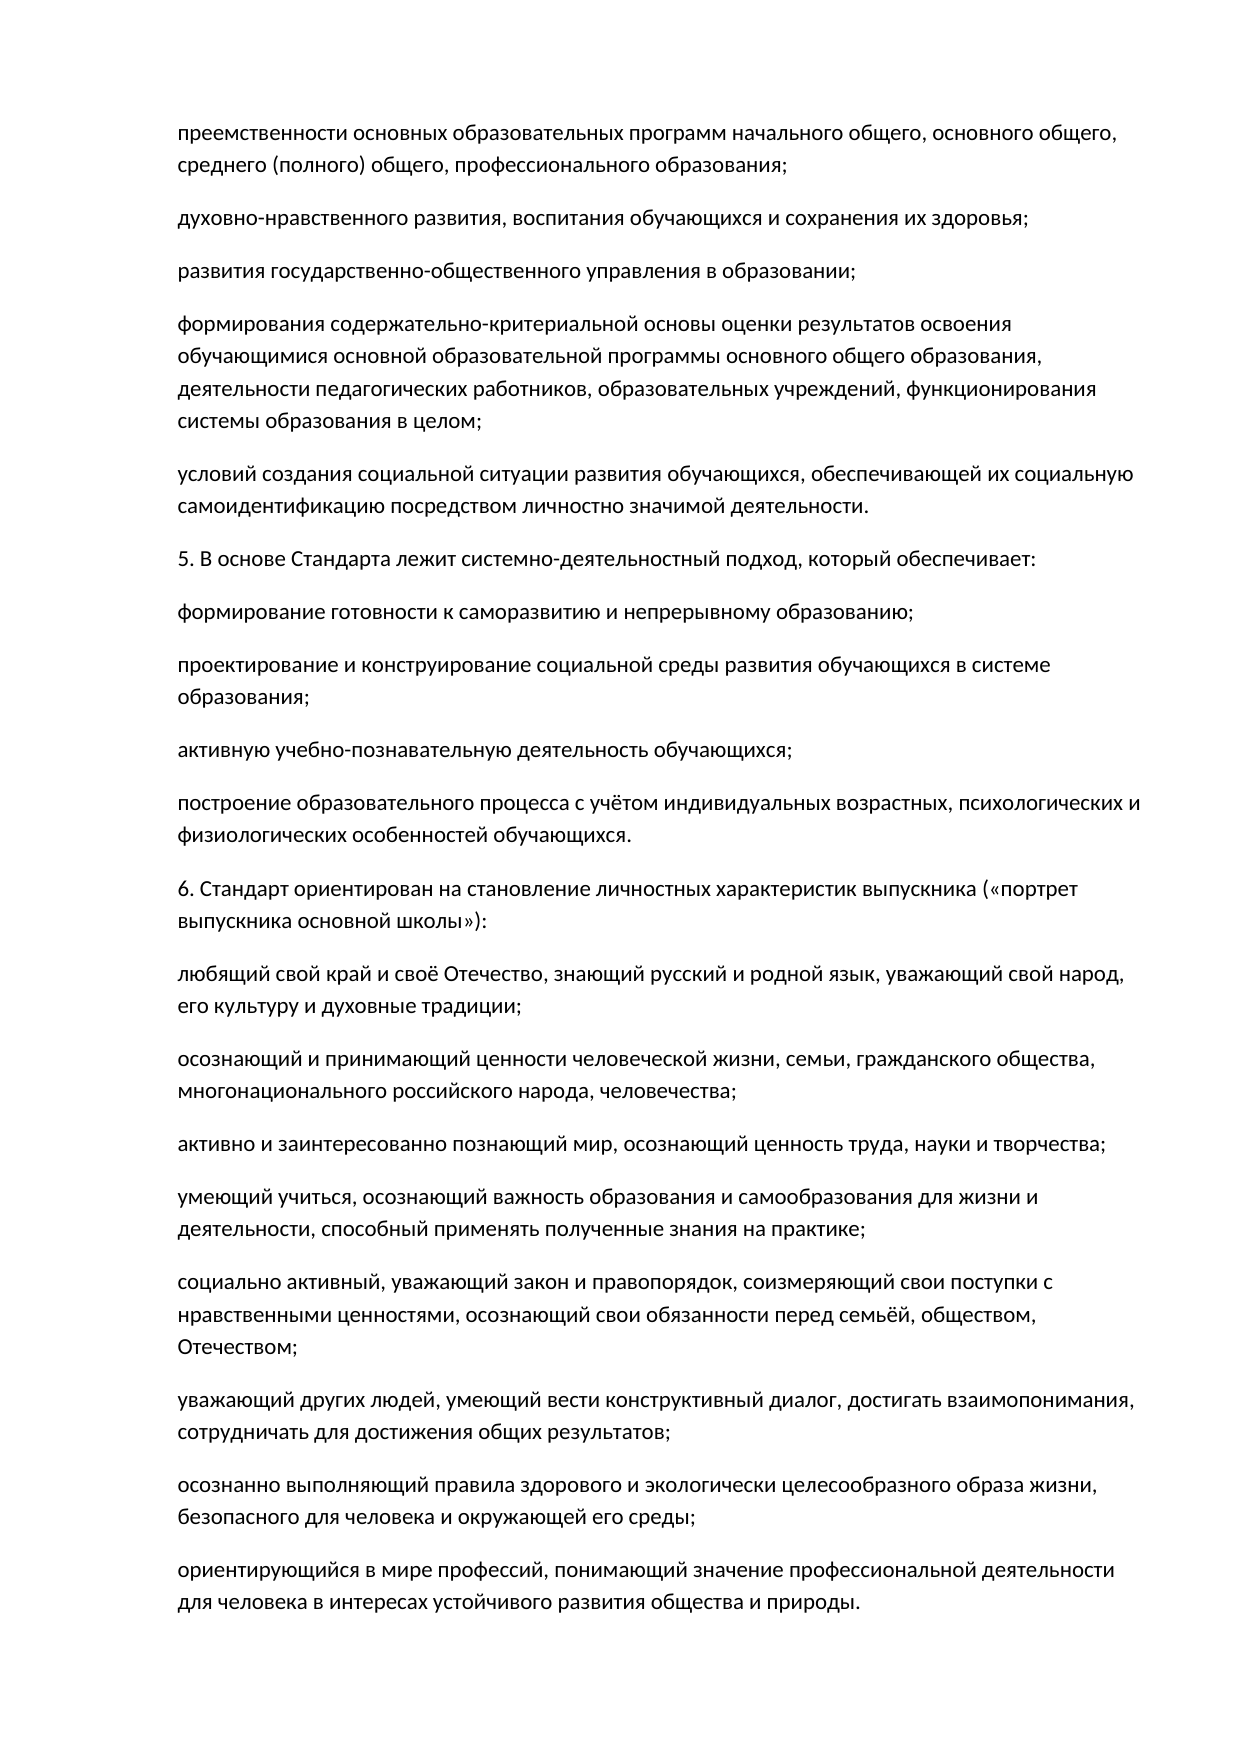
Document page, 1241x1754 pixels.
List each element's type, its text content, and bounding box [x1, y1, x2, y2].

text осознающий и принимающий ценности человеческой жизни, семьи, гражданского общества, многонационального российского народа, человечества; [177, 1044, 1152, 1104]
text формирование готовности к саморазвитию и непрерывному образованию; [177, 597, 1152, 625]
text духовно-нравственного развития, воспитания обучающихся и сохранения их здоровья; [177, 203, 1152, 231]
text проектирование и конструирование социальной среды развития обучающихся в системе образования; [177, 650, 1152, 710]
text социально активный, уважающий закон и правопорядок, соизмеряющий свои поступки с нравственными ценностями, осознающий свои обязанности перед семьёй, обществом, Отечеством; [177, 1267, 1152, 1360]
text ориентирующийся в мире профессий, понимающий значение профессиональной деятельности для человека в интересах устойчивого развития общества и природы. [177, 1555, 1152, 1616]
text уважающий других людей, умеющий вести конструктивный диалог, достигать взаимопонимания, сотрудничать для достижения общих результатов; [177, 1385, 1152, 1445]
text активную учебно-познавательную деятельность обучающихся; [177, 735, 1152, 763]
text осознанно выполняющий правила здорового и экологически целесообразного образа жизни, безопасного для человека и окружающей его среды; [177, 1470, 1152, 1530]
text преемственности основных образовательных программ начального общего, основного общего, среднего (полного) общего, профессионального образования; [177, 118, 1152, 178]
text построение образовательного процесса с учётом индивидуальных возрастных, психологических и физиологических особенностей обучающихся. [177, 788, 1152, 849]
text формирования содержательно-критериальной основы оценки результатов освоения обучающимися основной образовательной программы основного общего образования, деятельности педагогических работников, образовательных учреждений, функционирования системы образования в целом; [177, 309, 1152, 434]
text развития государственно-общественного управления в образовании; [177, 256, 1152, 284]
text любящий свой край и своё Отечество, знающий русский и родной язык, уважающий свой народ, его культуру и духовные традиции; [177, 959, 1152, 1019]
text активно и заинтересованно познающий мир, осознающий ценность труда, науки и творчества; [177, 1129, 1152, 1157]
text 5. В основе Стандарта лежит системно-деятельностный подход, который обеспечивает: [177, 544, 1152, 572]
text условий создания социальной ситуации развития обучающихся, обеспечивающей их социальную самоидентификацию посредством личностно значимой деятельности. [177, 459, 1152, 519]
text 6. Стандарт ориентирован на становление личностных характеристик выпускника («портрет выпускника основной школы»): [177, 874, 1152, 934]
text умеющий учиться, осознающий важность образования и самообразования для жизни и деятельности, способный применять полученные знания на практике; [177, 1182, 1152, 1242]
